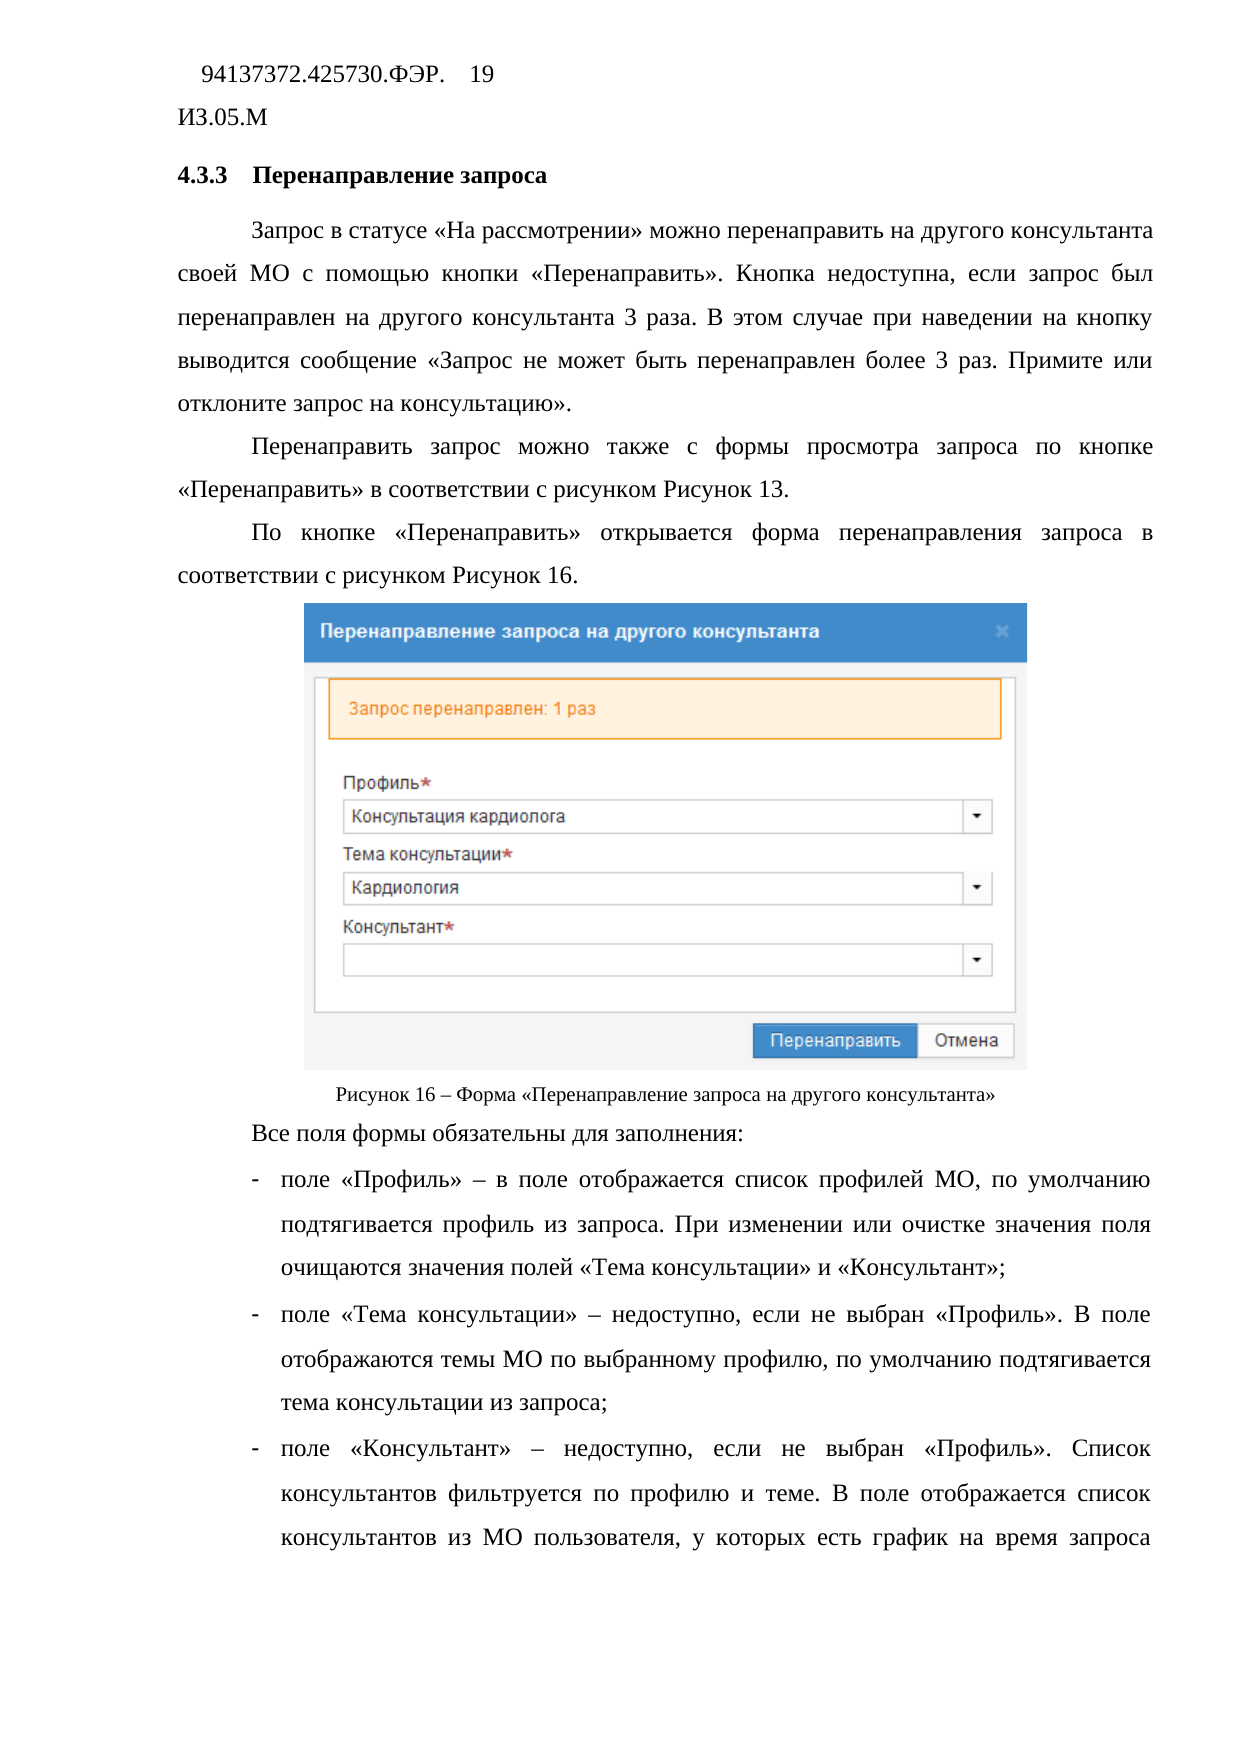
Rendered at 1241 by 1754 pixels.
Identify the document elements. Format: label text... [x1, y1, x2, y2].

text поле «Тема консультации» – недоступно, если не выбран «Профиль». В поле отображаются темы МО по выбранному профилю, по умолчанию подтягивается тема консультации из запроса; [251, 1295, 1152, 1416]
text По кнопке «Перенаправить» открывается форма перенаправления запроса в соответствии с рисунком Рисунок 16. [177, 517, 1154, 589]
text Запрос в статусе «На рассмотрении» можно перенаправить на другого консультанта своей МО с помощью кнопки «Перенаправить». Кнопка недоступна, если запрос был перенаправлен на другого консультанта 3 раза. В этом случае при наведении на кнопку выводится сообщение «Запрос не может быть перенаправлен более 3 раз. Примите или отклоните запрос на консультацию». [177, 215, 1154, 417]
text Все поля формы обязательны для заполнения: [177, 1118, 1154, 1146]
text Перенаправить запрос можно также с формы просмотра запроса по кнопке «Перенаправить» в соответствии с рисунком Рисунок 13. [177, 431, 1154, 503]
text Рисунок 16 – Форма «Перенаправление запроса на другого консультанта» [177, 1082, 1154, 1106]
text поле «Профиль» – в поле отображается список профилей МО, по умолчанию подтягивается профиль из запроса. При изменении или очистке значения поля очищаются значения полей «Тема консультации» и «Консультант»; [251, 1161, 1152, 1281]
subtitle Перенаправление запроса [177, 133, 1152, 188]
picture [304, 603, 1028, 1070]
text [251, 1430, 1152, 1550]
